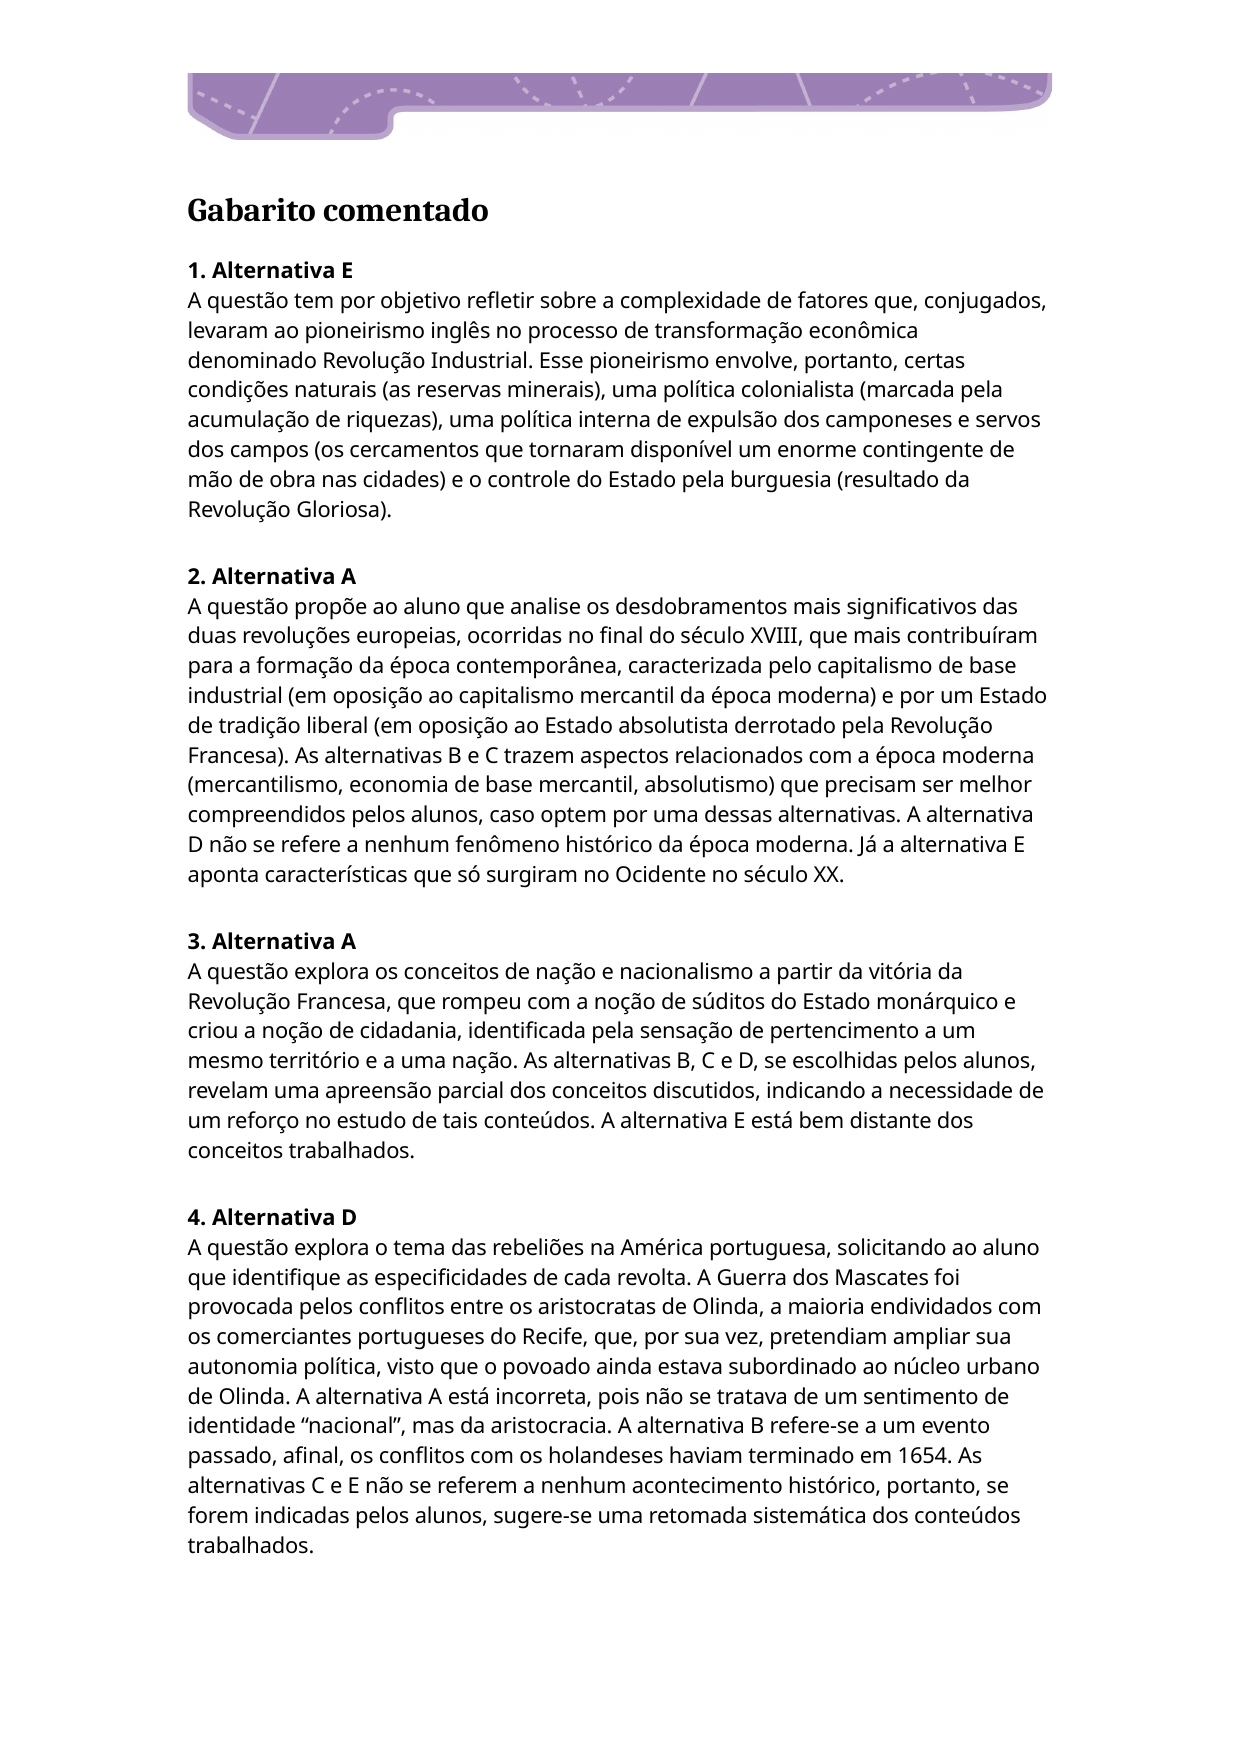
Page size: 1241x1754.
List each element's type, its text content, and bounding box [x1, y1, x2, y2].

text 1. Alternativa E [187, 255, 1053, 285]
text A questão propõe ao aluno que analise os desdobramentos mais significativos das duas revoluções europeias, ocorridas no final do século XVIII, que mais contribuíram para a formação da época contemporânea, caracterizada pelo capitalismo de base industrial (em oposição ao capitalismo mercantil da época moderna) e por um Estado de tradição liberal (em oposição ao Estado absolutista derrotado pela Revolução Francesa). As alternativas B e C trazem aspectos relacionados com a época moderna (mercantilismo, economia de base mercantil, absolutismo) que precisam ser melhor compreendidos pelos alunos, caso optem por uma dessas alternativas. A alternativa D não se refere a nenhum fenômeno histórico da época moderna. Já a alternativa E aponta características que só surgiram no Ocidente no século XX. [187, 591, 1053, 888]
text 2. Alternativa A [187, 561, 1053, 591]
text A questão tem por objetivo refletir sobre a complexidade de fatores que, conjugados, levaram ao pioneirismo inglês no processo de transformação econômica denominado Revolução Industrial. Esse pioneirismo envolve, portanto, certas condições naturais (as reservas minerais), uma política colonialista (marcada pela acumulação de riquezas), uma política interna de expulsão dos camponeses e servos dos campos (os cercamentos que tornaram disponível um enorme contingente de mão de obra nas cidades) e o controle do Estado pela burguesia (resultado da Revolução Gloriosa). [187, 285, 1053, 523]
text 3. Alternativa A [187, 926, 1053, 956]
picture [187, 73, 1053, 140]
text Gabarito comentado [187, 192, 1053, 230]
text A questão explora os conceitos de nação e nacionalismo a partir da vitória da Revolução Francesa, que rompeu com a noção de súditos do Estado monárquico e criou a noção de cidadania, identificada pela sensação de pertencimento a um mesmo território e a uma nação. As alternativas B, C e D, se escolhidas pelos alunos, revelam uma apreensão parcial dos conceitos discutidos, indicando a necessidade de um reforço no estudo de tais conteúdos. A alternativa E está bem distante dos conceitos trabalhados. [187, 956, 1053, 1164]
text A questão explora o tema das rebeliões na América portuguesa, solicitando ao aluno que identifique as especificidades de cada revolta. A Guerra dos Mascates foi provocada pelos conflitos entre os aristocratas de Olinda, a maioria endividados com os comerciantes portugueses do Recife, que, por sua vez, pretendiam ampliar sua autonomia política, visto que o povoado ainda estava subordinado ao núcleo urbano de Olinda. A alternativa A está incorreta, pois não se tratava de um sentimento de identidade “nacional”, mas da aristocracia. A alternativa B refere-se a um evento passado, afinal, os conflitos com os holandeses haviam terminado em 1654. As alternativas C e E não se referem a nenhum acontecimento histórico, portanto, se forem indicadas pelos alunos, sugere-se uma retomada sistemática dos conteúdos trabalhados. [187, 1232, 1053, 1559]
text 4. Alternativa D [187, 1202, 1053, 1232]
